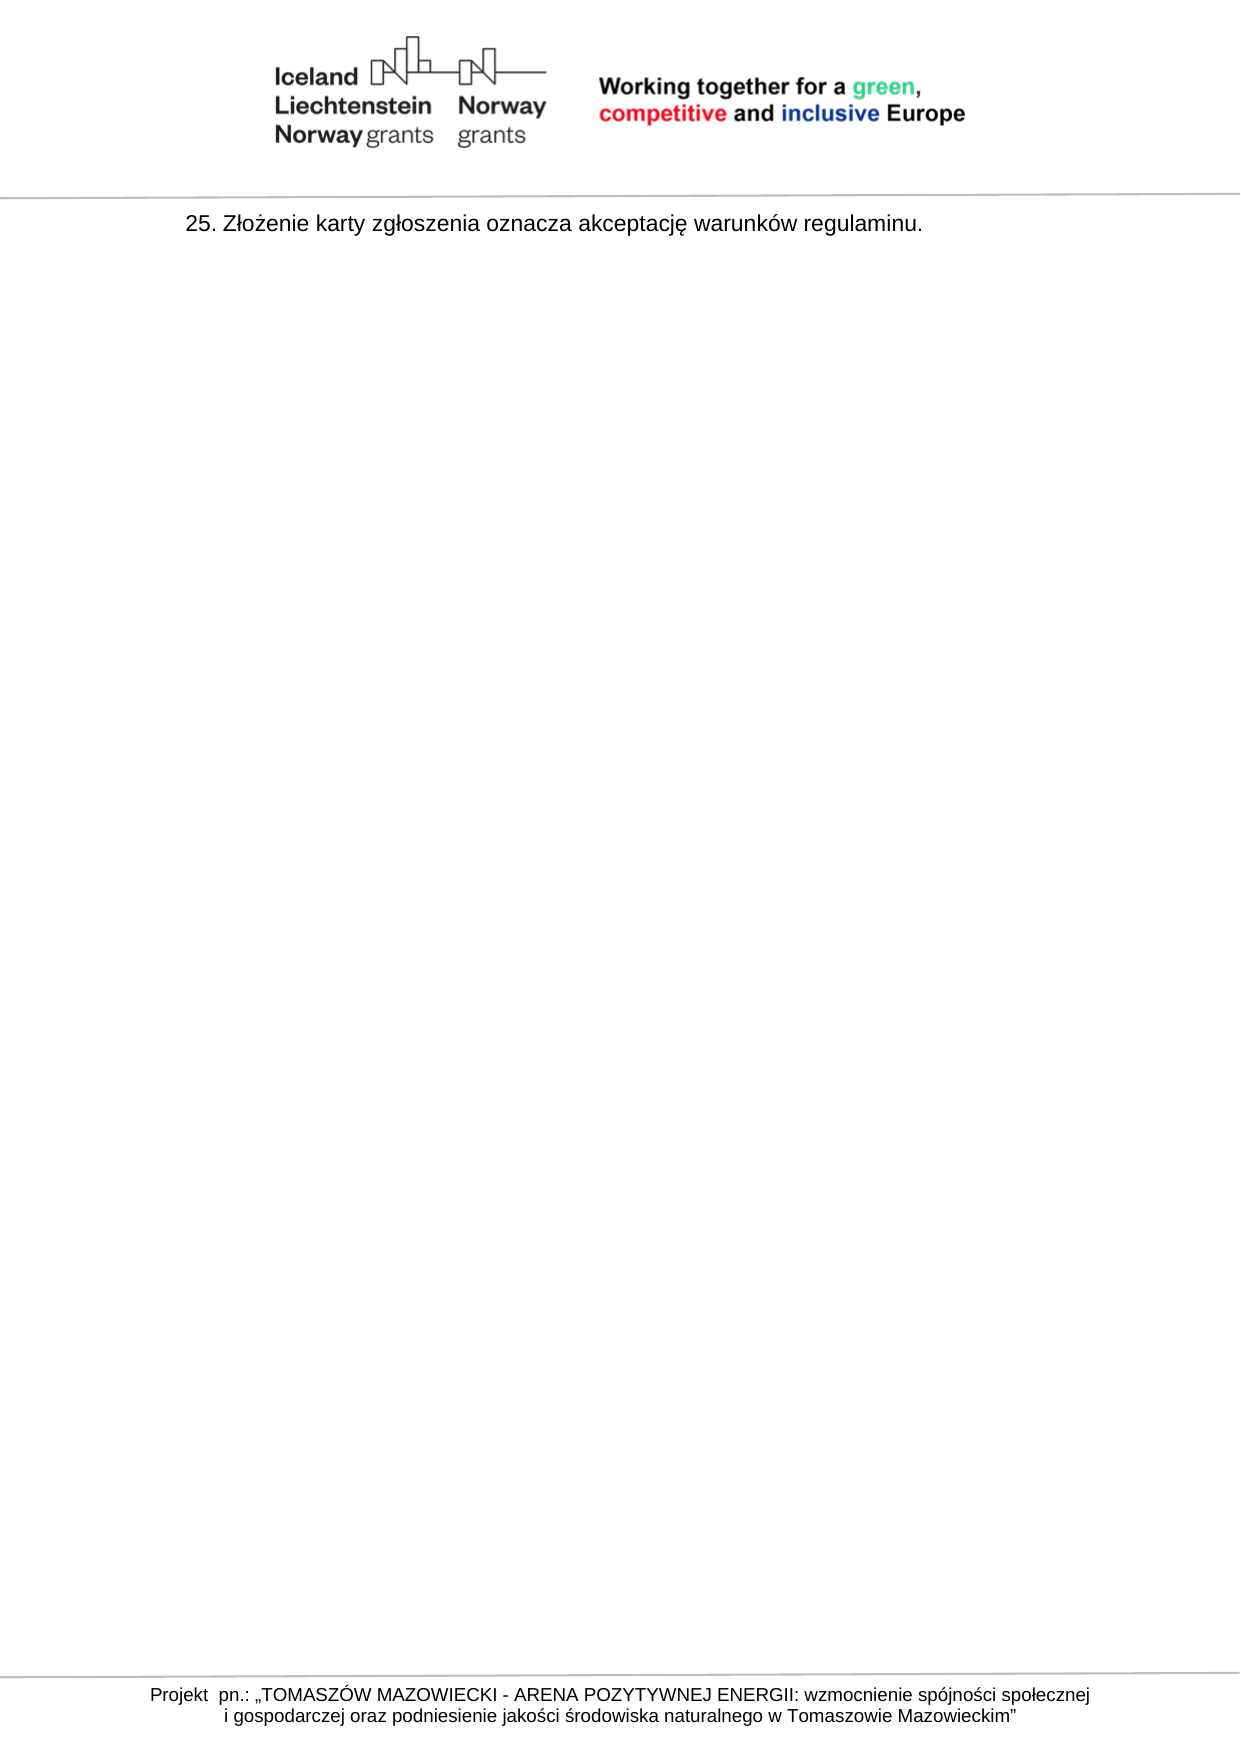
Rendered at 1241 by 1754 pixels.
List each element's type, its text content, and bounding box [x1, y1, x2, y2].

list Złożenie karty zgłoszenia oznacza akceptację warunków regulaminu. [185, 210, 1093, 236]
picture [239, 0, 1001, 184]
